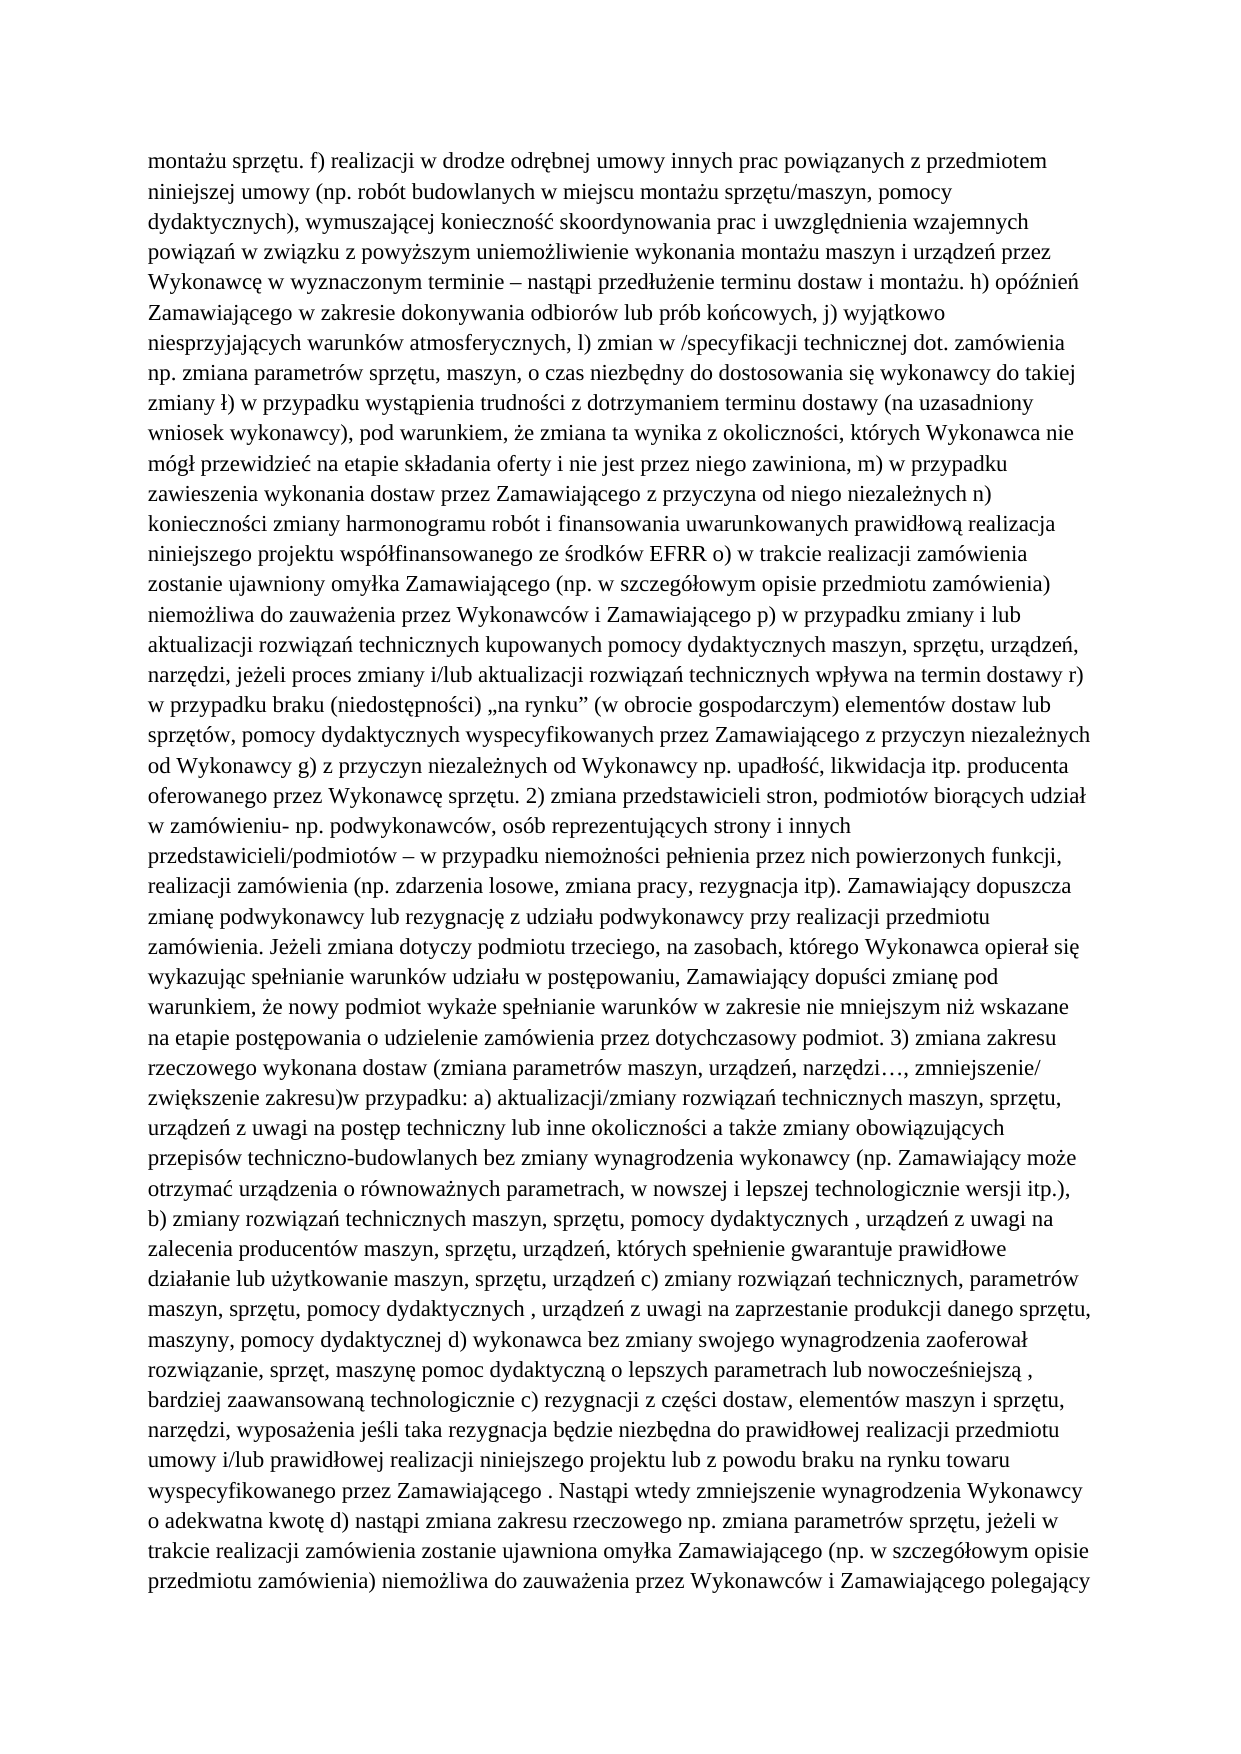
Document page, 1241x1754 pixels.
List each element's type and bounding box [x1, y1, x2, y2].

text [148, 148, 1093, 1594]
